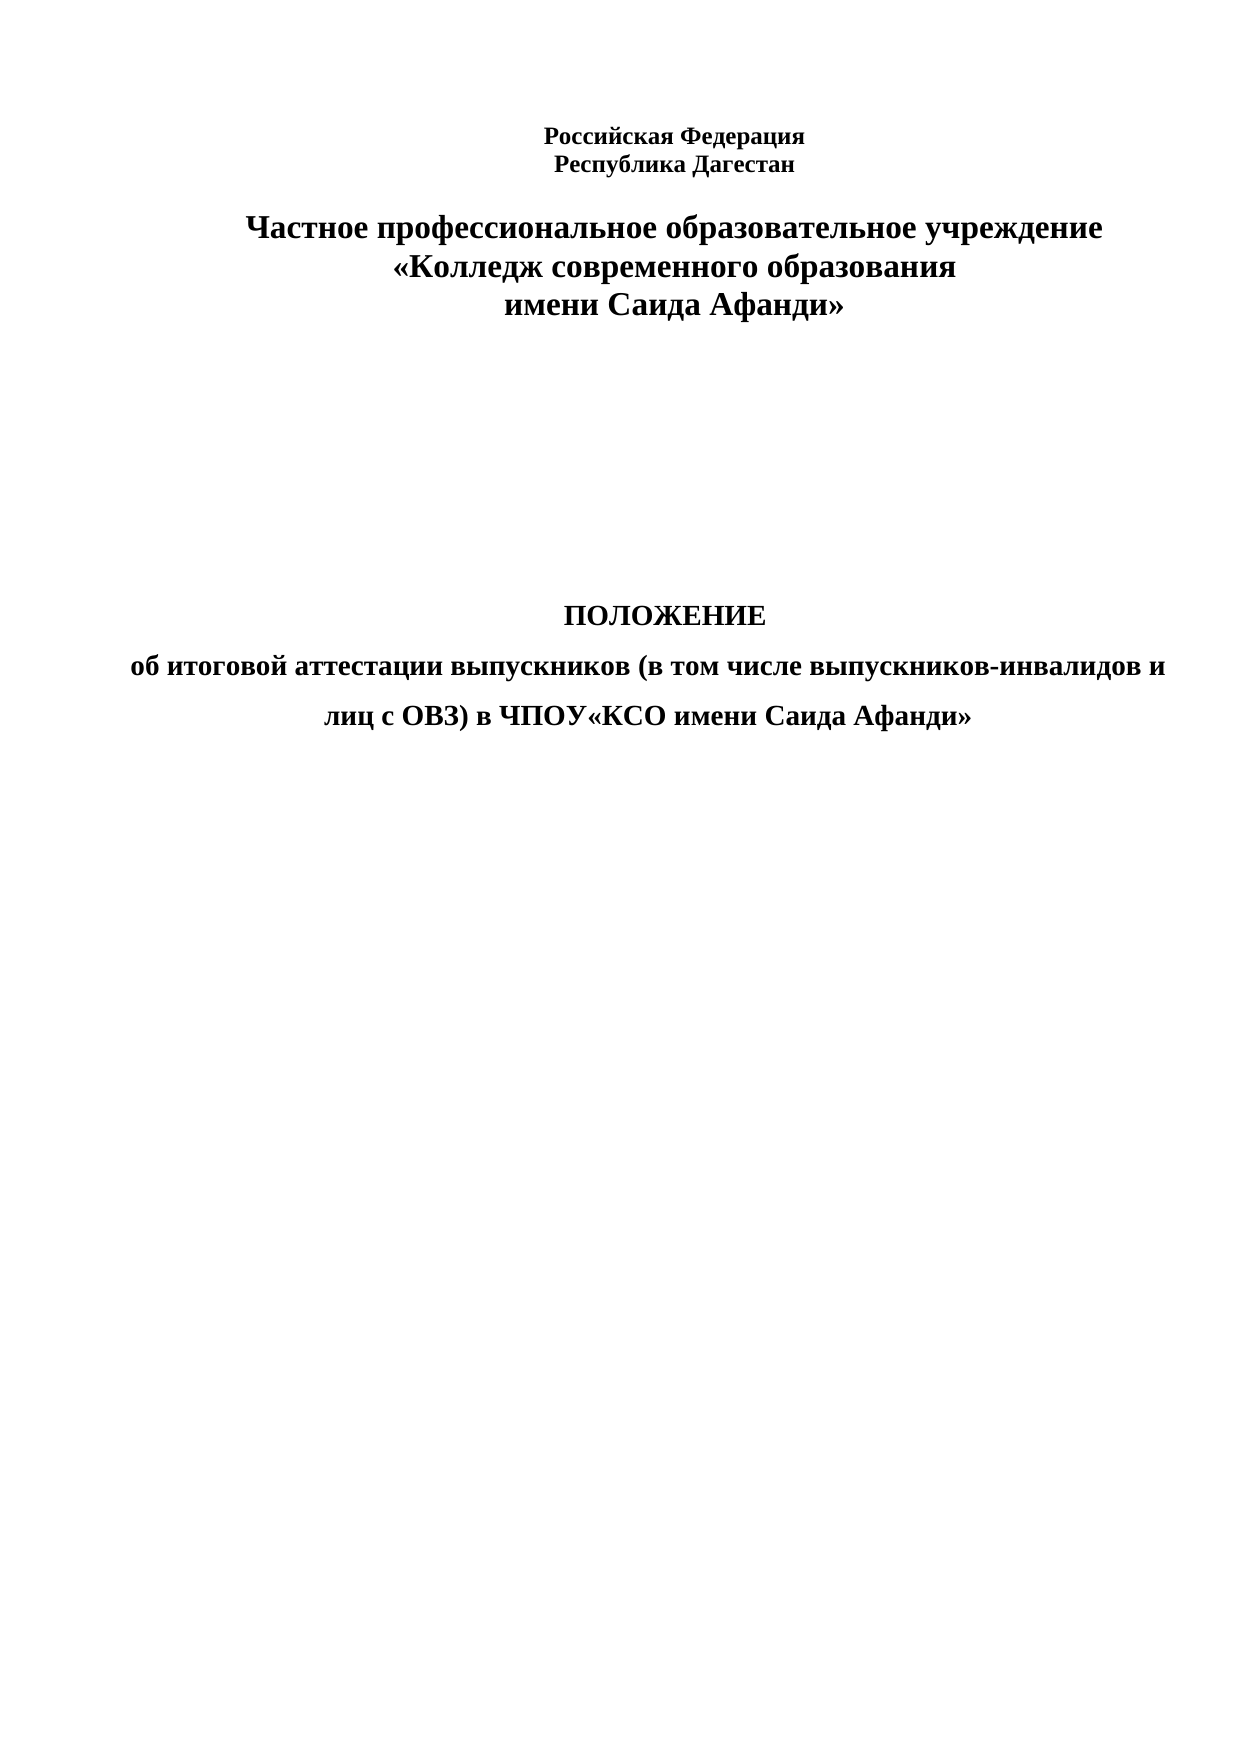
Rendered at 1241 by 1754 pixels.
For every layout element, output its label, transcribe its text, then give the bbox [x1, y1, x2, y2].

text Республика Дагестан [121, 149, 1228, 178]
subtitle ПОЛОЖЕНИЕ [561, 598, 768, 631]
text «Колледж современного образования [121, 246, 1228, 284]
text имени Саида Афанди» [121, 284, 1228, 322]
text Российская Федерация [121, 121, 1228, 149]
text Частное профессиональное образовательное учреждение [121, 207, 1228, 246]
text об итоговой аттестации выпускников (в том числе выпускников-инвалидов и лиц с ОВЗ) в ЧПОУ«КСО имени Саида Афанди» [121, 648, 1176, 732]
